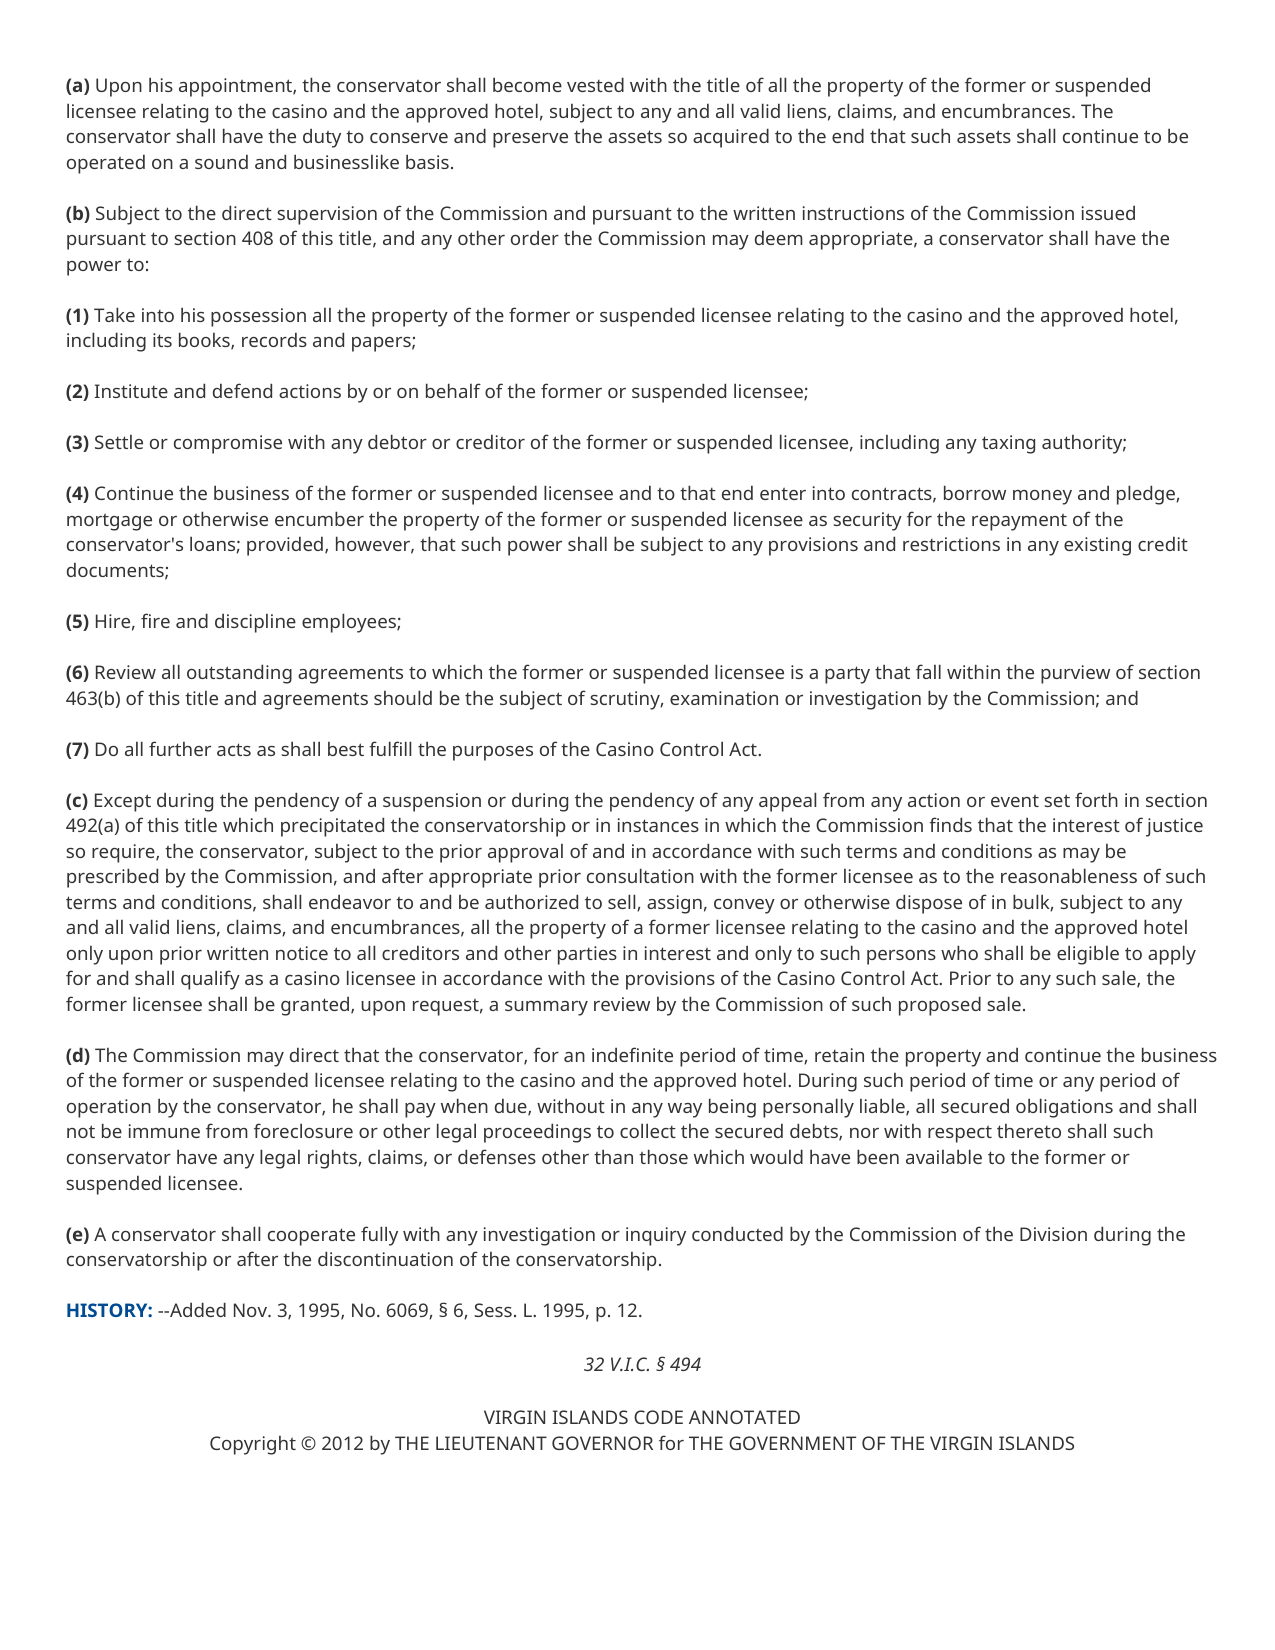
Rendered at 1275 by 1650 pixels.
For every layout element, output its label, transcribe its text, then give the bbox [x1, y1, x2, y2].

text 32 V.I.C. § 494 [66, 1351, 1219, 1376]
text VIRGIN ISLANDS CODE ANNOTATED Copyright © 2012 by THE LIEUTENANT GOVERNOR for THE GOVERNMENT OF THE VIRGIN ISLANDS [66, 1404, 1219, 1456]
